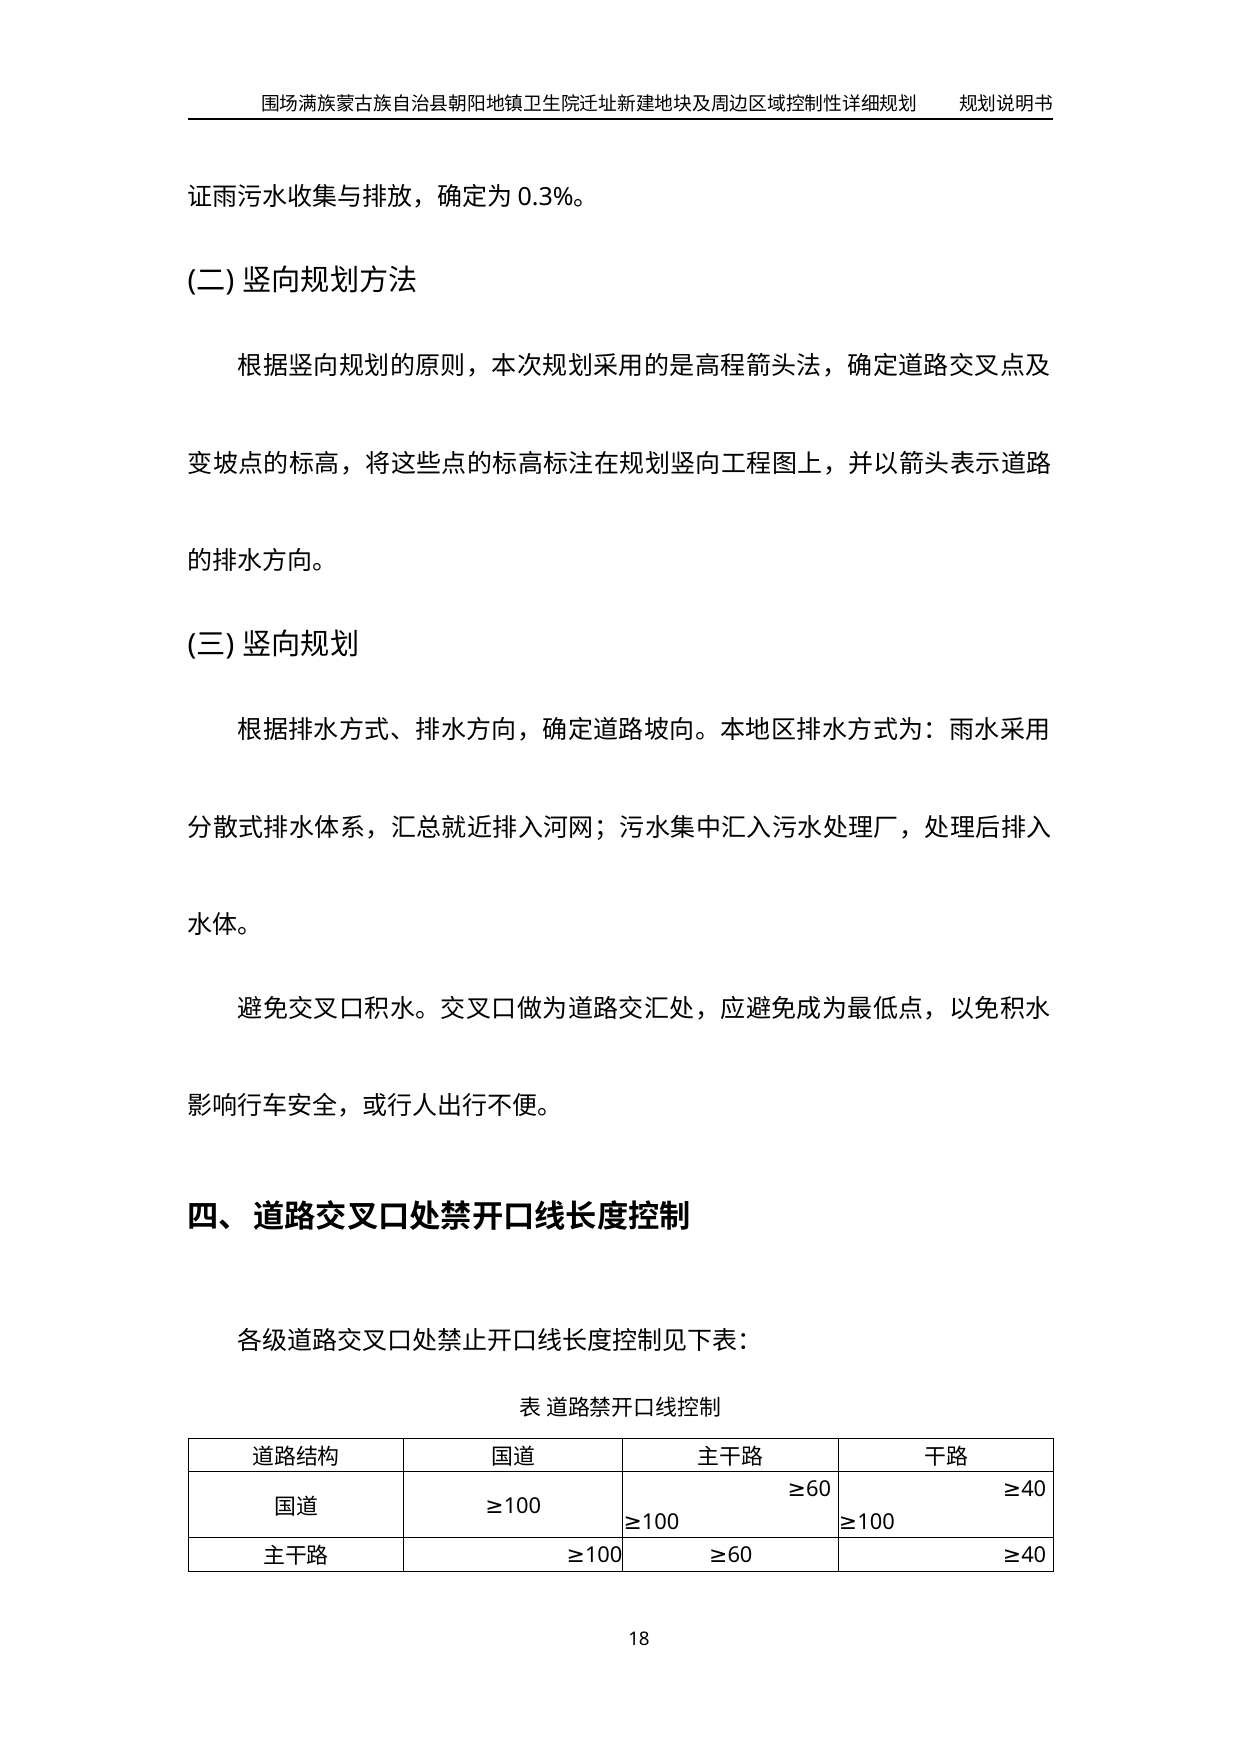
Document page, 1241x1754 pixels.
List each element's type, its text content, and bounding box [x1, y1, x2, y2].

table_cell 国道 [189, 1472, 403, 1537]
table_header 道路结构 [189, 1439, 403, 1471]
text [187, 162, 1053, 227]
table_header 国道 [404, 1439, 622, 1471]
text 根据排水方式、排水方向，确定道路坡向。本地区排水方式为：雨水采用分散式排水体系，汇总就近排入河网；污水集中汇入污水处理厂，处理后排入水体。 [187, 696, 1053, 956]
text 根据竖向规划的原则，本次规划采用的是高程箭头法，确定道路交叉点及变坡点的标高，将这些点的标高标注在规划竖向工程图上，并以箭头表示道路的排水方向。 [187, 331, 1053, 591]
subtitle 道路交叉口处禁开口线长度控制 [187, 1181, 1053, 1246]
table_cell ≥40 ≥100 [839, 1472, 1053, 1537]
subtitle 竖向规划方法 [187, 245, 1053, 310]
subtitle 竖向规划 [187, 609, 1053, 674]
table_cell ≥100 [404, 1472, 622, 1537]
table_header 主干路 [623, 1439, 838, 1471]
table_cell ≥40 ≥60 [839, 1538, 1053, 1571]
table_cell ≥60 [623, 1538, 838, 1571]
text 避免交叉口积水。交叉口做为道路交汇处，应避免成为最低点，以免积水影响行车安全，或行人出行不便。 [187, 974, 1053, 1136]
text 表 道路禁开口线控制 [187, 1389, 1053, 1422]
table_cell 主干路 [189, 1538, 403, 1571]
table_cell ≥60 ≥100 [623, 1472, 838, 1537]
text 各级道路交叉口处禁止开口线长度控制见下表： [187, 1306, 1053, 1371]
table_cell ≥100 ≥60 [404, 1538, 622, 1571]
table_header 干路 [839, 1439, 1053, 1471]
